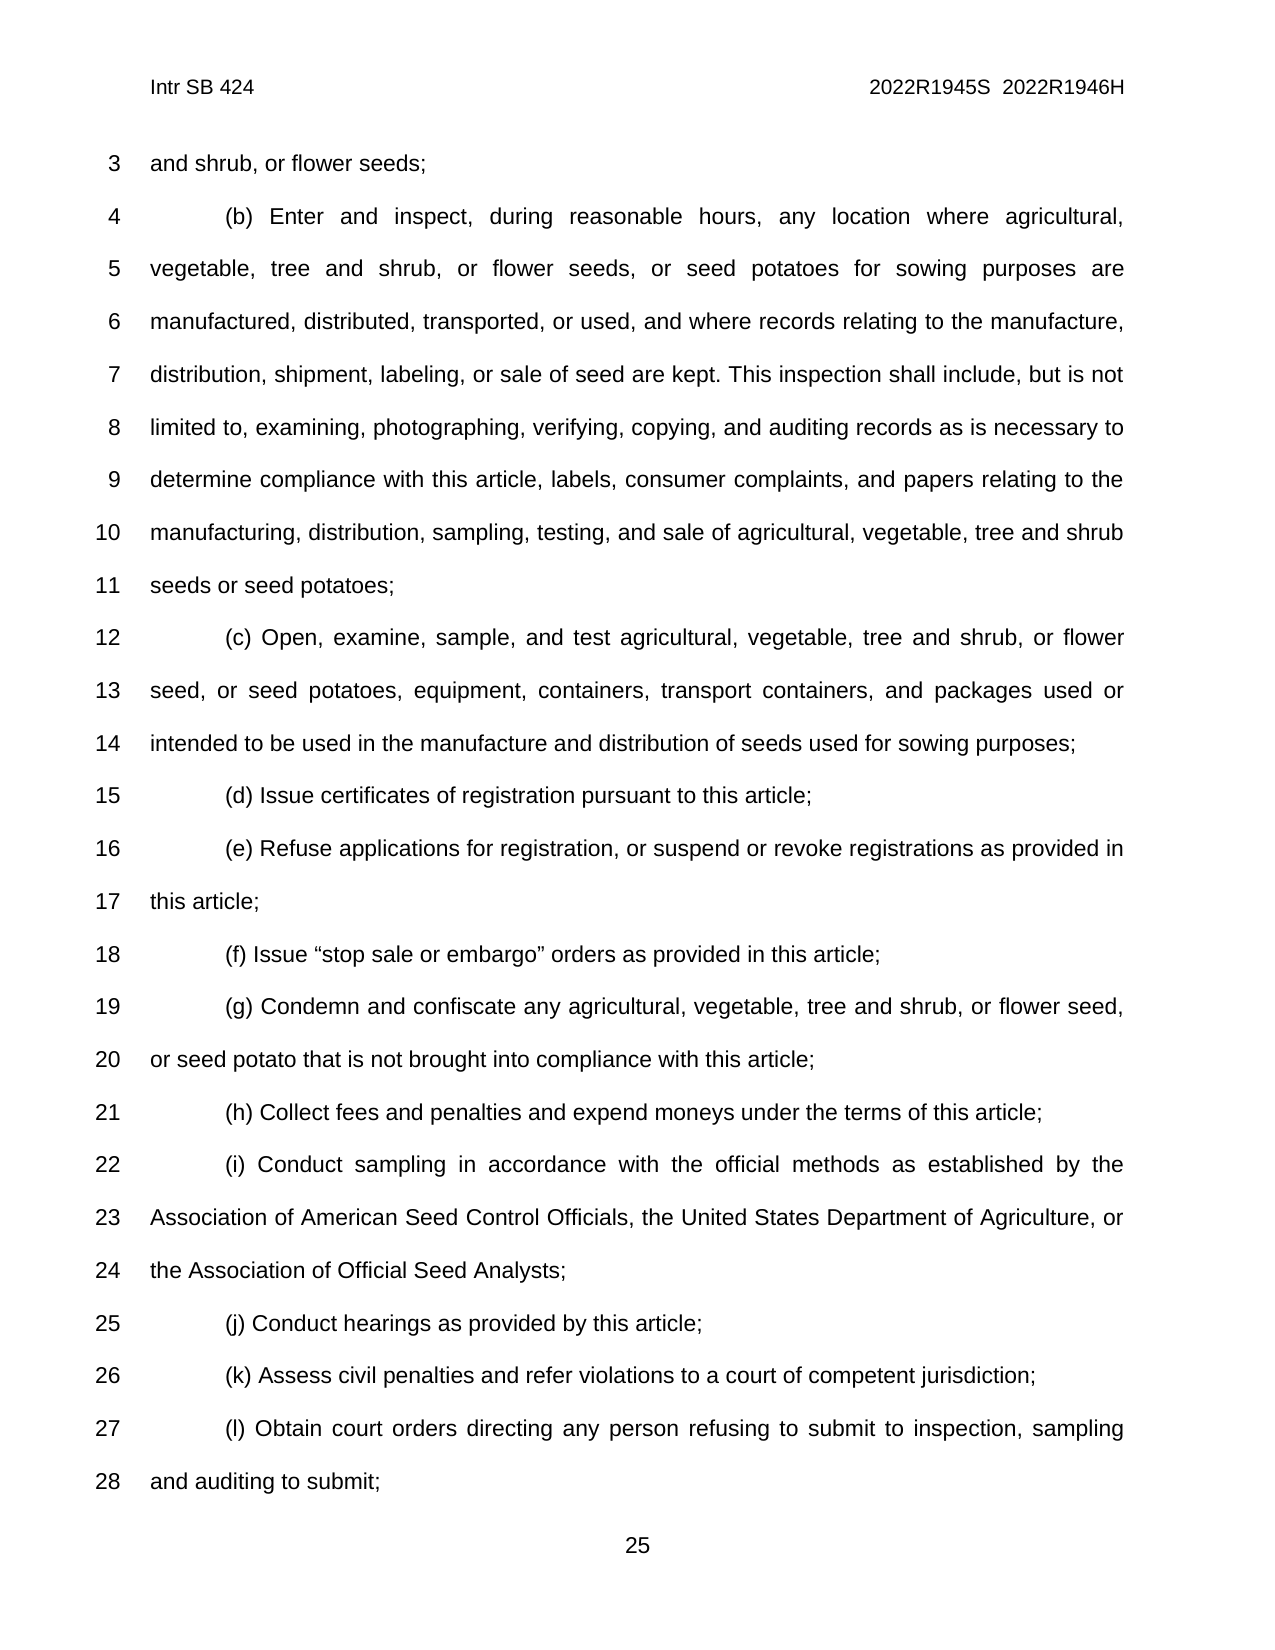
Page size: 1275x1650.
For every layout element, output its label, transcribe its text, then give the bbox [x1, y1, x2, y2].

text (e) Refuse applications for registration, or suspend or revoke registrations as provided in this article; [150, 835, 1125, 914]
text (l) Obtain court orders directing any person refusing to submit to inspection, sampling and auditing to submit; [150, 1415, 1125, 1494]
text (d) Issue certificates of registration pursuant to this article; [150, 782, 1125, 809]
text (c) Open, examine, sample, and test agricultural, vegetable, tree and shrub, or flower seed, or seed potatoes, equipment, containers, transport containers, and packages used or intended to be used in the manufacture and distribution of seeds used for sowing purposes; [150, 624, 1125, 756]
text (i) Conduct sampling in accordance with the official methods as established by the Association of American Seed Control Officials, the United States Department of Agriculture, or the Association of Official Seed Analysts; [150, 1151, 1125, 1283]
text (f) Issue “stop sale or embargo” orders as provided in this article; [150, 941, 1125, 967]
text (h) Collect fees and penalties and expend moneys under the terms of this article; [150, 1099, 1125, 1125]
text (b) Enter and inspect, during reasonable hours, any location where agricultural, vegetable, tree and shrub, or flower seeds, or seed potatoes for sowing purposes are manufactured, distributed, transported, or used, and where records relating to the manufacture, distribution, shipment, labeling, or sale of seed are kept. This inspection shall include, but is not limited to, examining, photographing, verifying, copying, and auditing records as is necessary to determine compliance with this article, labels, consumer complaints, and papers relating to the manufacturing, distribution, sampling, testing, and sale of agricultural, vegetable, tree and shrub seeds or seed potatoes; [150, 203, 1125, 598]
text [150, 150, 1125, 176]
text (g) Condemn and confiscate any agricultural, vegetable, tree and shrub, or flower seed, or seed potato that is not brought into compliance with this article; [150, 993, 1125, 1072]
text (j) Conduct hearings as provided by this article; [150, 1309, 1125, 1336]
text (k) Assess civil penalties and refer violations to a court of competent jurisdiction; [150, 1362, 1125, 1389]
